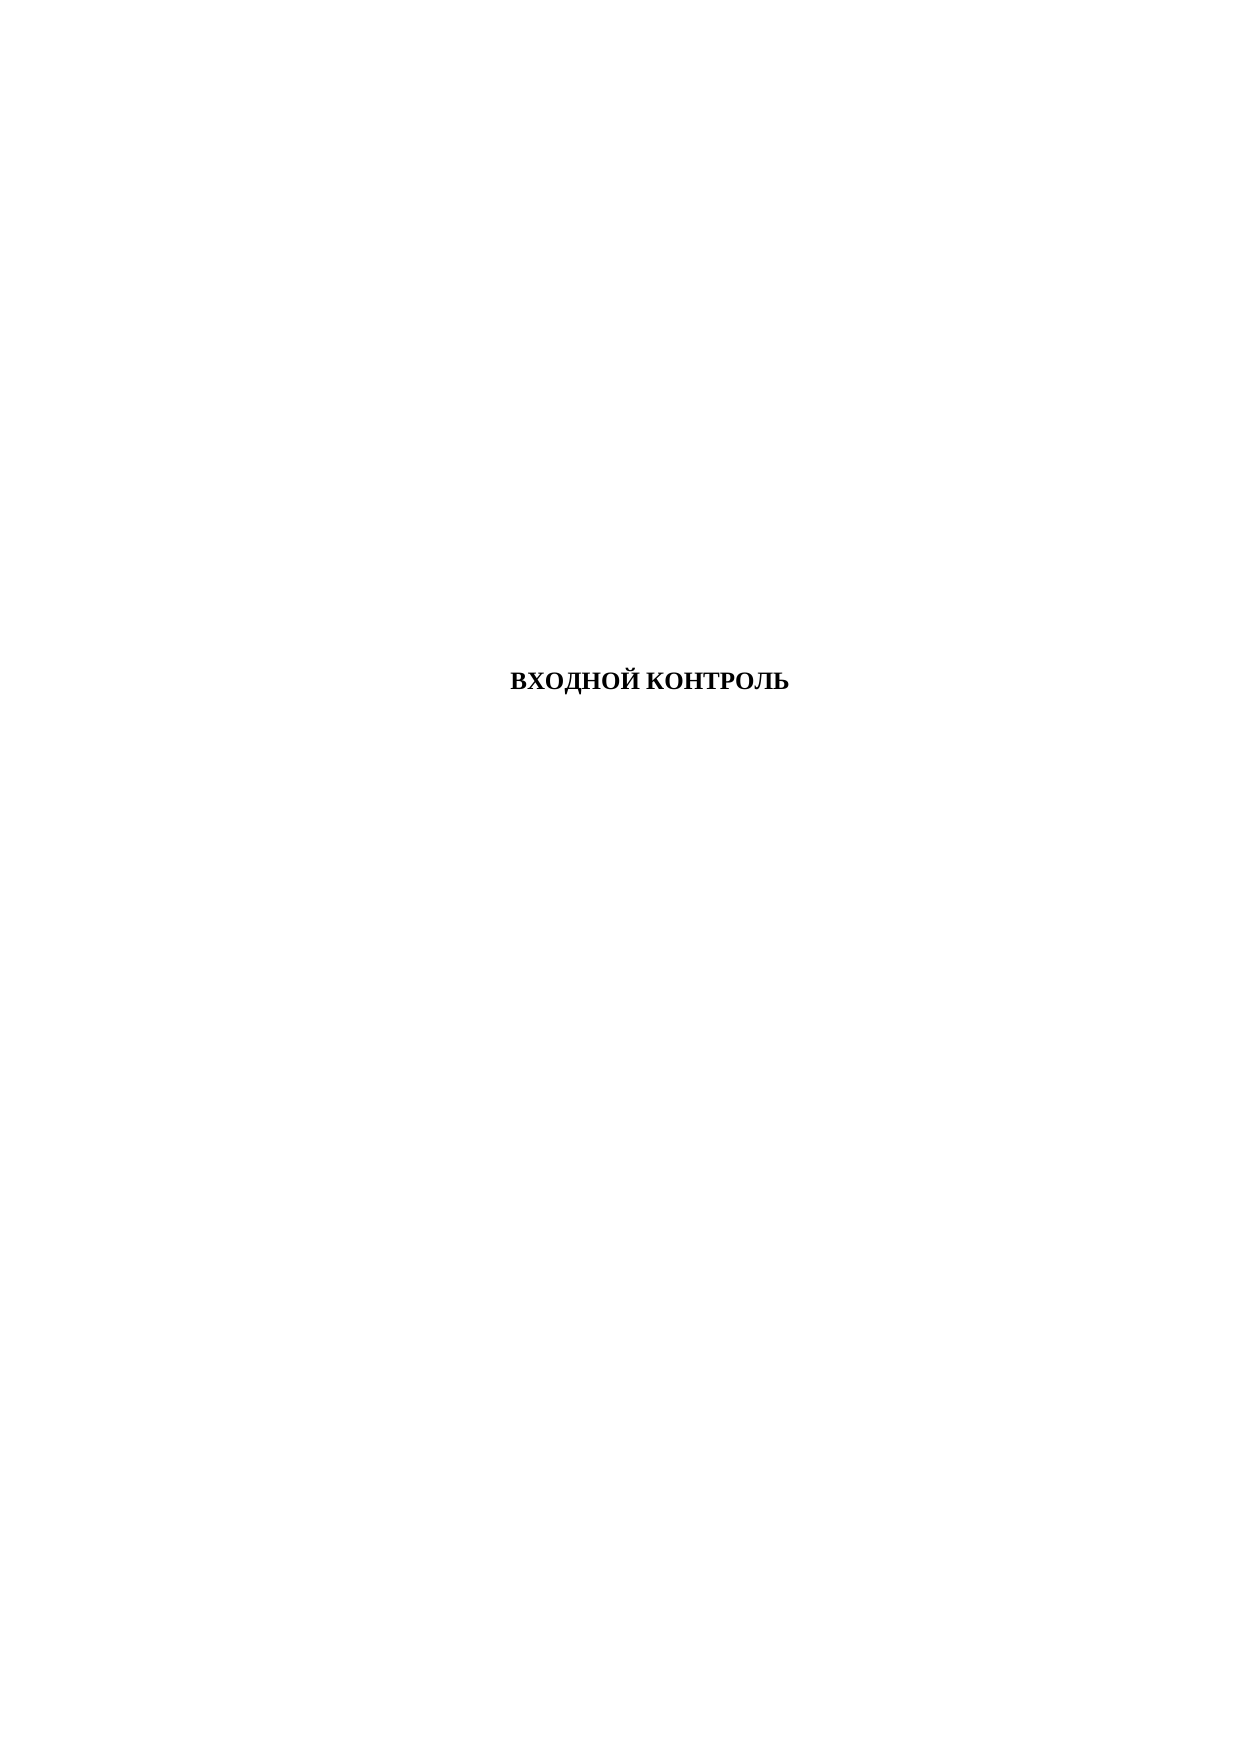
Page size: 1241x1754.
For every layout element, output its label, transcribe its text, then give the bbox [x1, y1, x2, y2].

text ВХОДНОЙ КОНТРОЛЬ [89, 666, 1167, 695]
